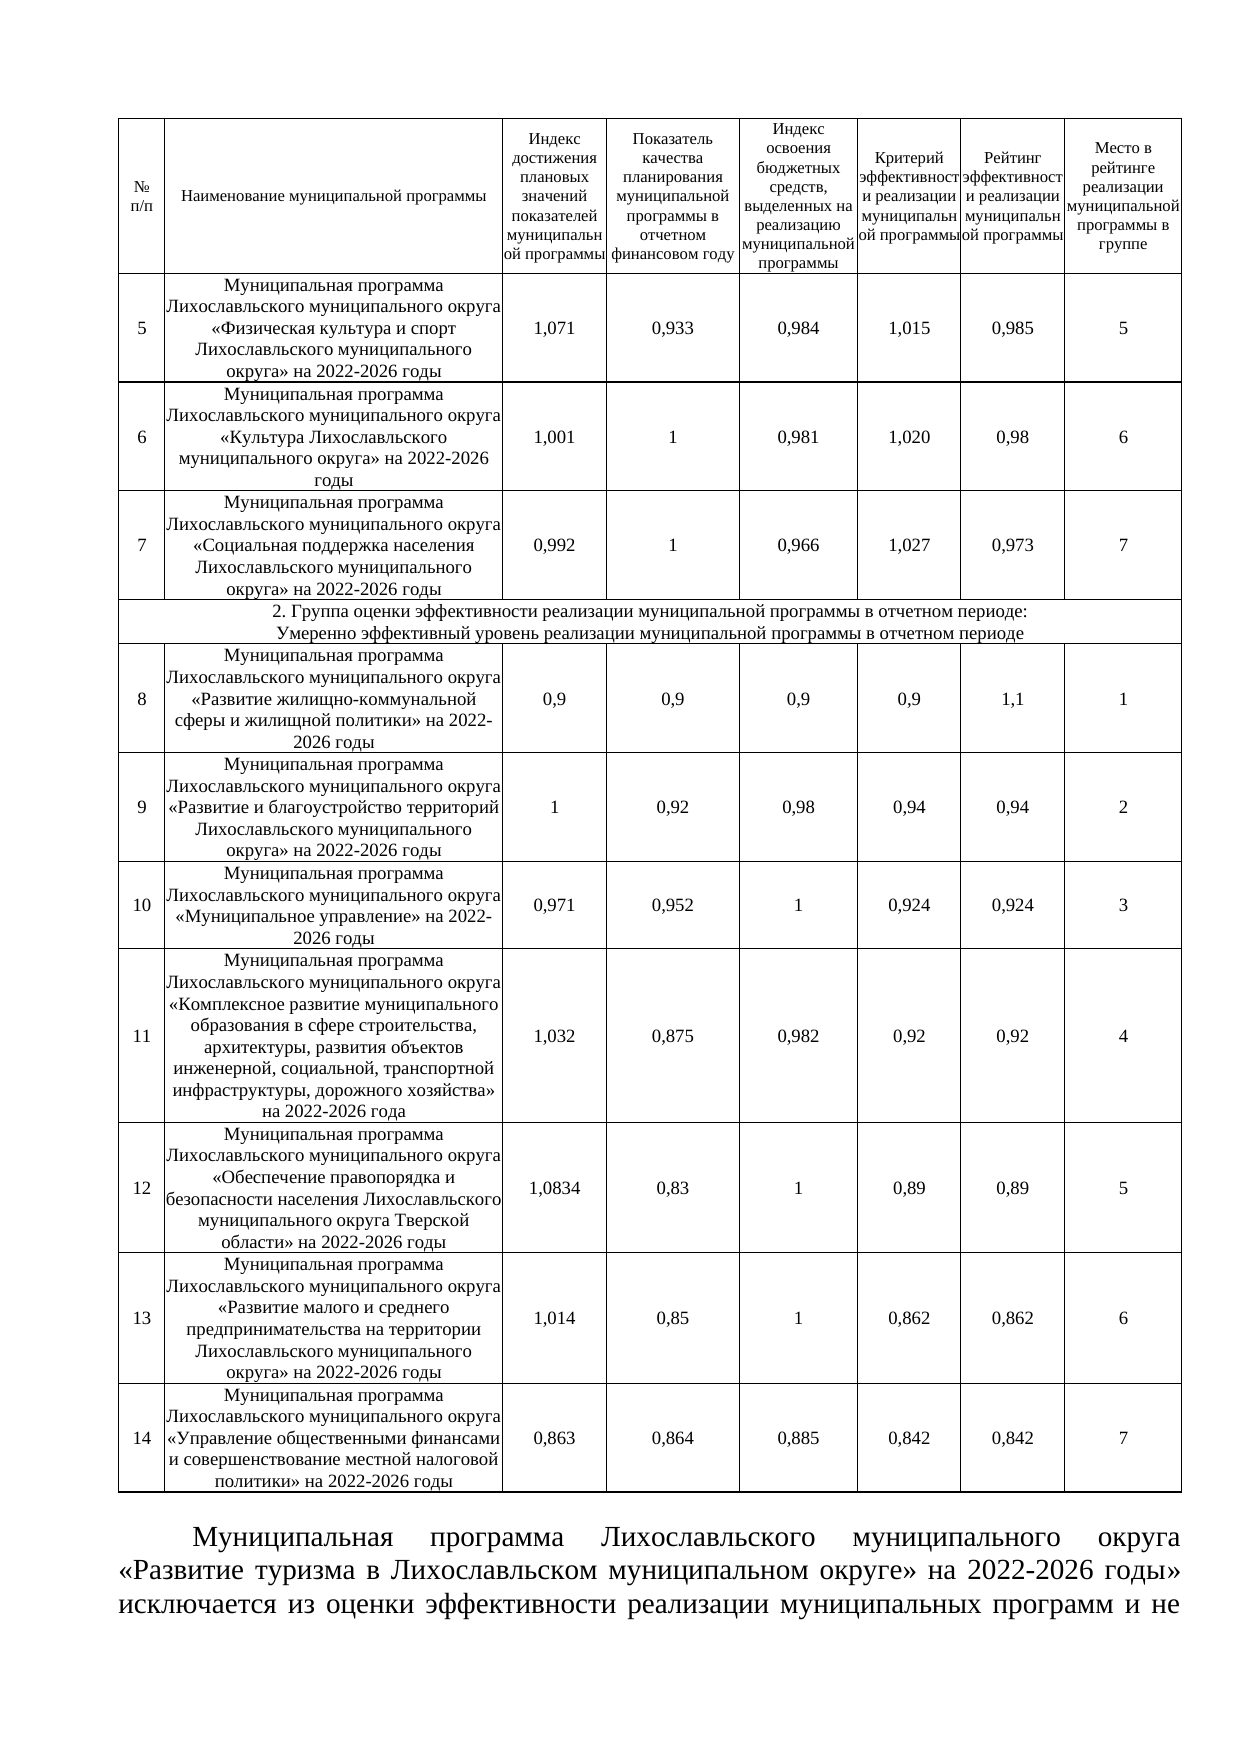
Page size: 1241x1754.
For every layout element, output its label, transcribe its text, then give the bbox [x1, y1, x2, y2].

table_cell 0,933 [607, 274, 739, 381]
table_header Индекс достижения плановых значений показателей муниципальной программы [503, 119, 606, 272]
table_cell 1 [503, 753, 606, 861]
table_cell 0,875 [607, 949, 739, 1122]
table_cell 0,92 [961, 949, 1064, 1122]
table_cell 5 [1065, 1123, 1181, 1252]
table_cell 0,9 [607, 644, 739, 752]
table_cell 6 [1065, 1253, 1181, 1383]
table_cell 11 [119, 949, 164, 1122]
table_cell 1 [607, 491, 739, 599]
table_cell 1 [607, 383, 739, 490]
table_cell 0,94 [858, 753, 960, 861]
table_cell 0,984 [740, 274, 857, 381]
table_cell 0,864 [607, 1384, 739, 1491]
table_cell 7 [1065, 491, 1181, 599]
table_cell Муниципальная программа Лихославльского муниципального округа «Муниципальное управление» на 2022-2026 годы [165, 862, 502, 948]
table_cell 0,863 [503, 1384, 606, 1491]
table_cell 0,952 [607, 862, 739, 948]
table_cell 8 [119, 644, 164, 752]
table_cell 2. Группа оценки эффективности реализации муниципальной программы в отчетном периоде: Умеренно эффективный уровень реализации муниципальной программы в отчетном периоде [119, 600, 1181, 643]
table_cell 0,9 [503, 644, 606, 752]
table_cell 5 [1065, 274, 1181, 381]
table_cell Муниципальная программа Лихославльского муниципального округа «Развитие жилищно-коммунальной сферы и жилищной политики» на 2022-2026 годы [165, 644, 502, 752]
table_header Индекс освоения бюджетных средств, выделенных на реализацию муниципальной программы [740, 119, 857, 272]
table_cell 0,973 [961, 491, 1064, 599]
table_cell 0,842 [961, 1384, 1064, 1491]
table_cell Муниципальная программа Лихославльского муниципального округа «Развитие и благоустройство территорий Лихославльского муниципального округа» на 2022-2026 годы [165, 753, 502, 861]
table_header Наименование муниципальной программы [165, 119, 502, 272]
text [118, 1519, 1181, 1619]
table_cell 0,92 [607, 753, 739, 861]
table_cell 0,85 [607, 1253, 739, 1383]
table_cell Муниципальная программа Лихославльского муниципального округа «Обеспечение правопорядка и безопасности населения Лихославльского муниципального округа Тверской области» на 2022-2026 годы [165, 1123, 502, 1252]
table_cell 0,862 [858, 1253, 960, 1383]
table_cell 7 [119, 491, 164, 599]
table_cell 3 [1065, 862, 1181, 948]
table_cell Муниципальная программа Лихославльского муниципального округа «Развитие малого и среднего предпринимательства на территории Лихославльского муниципального округа» на 2022-2026 годы [165, 1253, 502, 1383]
table_cell Муниципальная программа Лихославльского муниципального округа «Физическая культура и спорт Лихославльского муниципального округа» на 2022-2026 годы [165, 274, 502, 381]
table_header Место в рейтинге реализации муниципальной программы в группе [1065, 119, 1181, 272]
table_cell 0,885 [740, 1384, 857, 1491]
table_cell 0,98 [961, 383, 1064, 490]
table_cell 1,071 [503, 274, 606, 381]
table_cell 2 [1065, 753, 1181, 861]
table_cell 12 [119, 1123, 164, 1252]
table_cell 1,0834 [503, 1123, 606, 1252]
table_cell 0,9 [858, 644, 960, 752]
table_cell 0,83 [607, 1123, 739, 1252]
table_cell 1 [1065, 644, 1181, 752]
table_cell 0,92 [858, 949, 960, 1122]
table_cell 0,971 [503, 862, 606, 948]
table_cell 0,94 [961, 753, 1064, 861]
table_cell 1,027 [858, 491, 960, 599]
table_cell 7 [1065, 1384, 1181, 1491]
table_cell 0,982 [740, 949, 857, 1122]
table_cell 13 [119, 1253, 164, 1383]
table_cell 1,014 [503, 1253, 606, 1383]
table_cell 1 [740, 862, 857, 948]
table_cell 0,9 [740, 644, 857, 752]
table_cell 10 [119, 862, 164, 948]
table_cell 0,842 [858, 1384, 960, 1491]
table_cell Муниципальная программа Лихославльского муниципального округа «Культура Лихославльского муниципального округа» на 2022-2026 годы [165, 383, 502, 490]
table_cell 4 [1065, 949, 1181, 1122]
table_cell Муниципальная программа Лихославльского муниципального округа «Социальная поддержка населения Лихославльского муниципального округа» на 2022-2026 годы [165, 491, 502, 599]
table_cell 0,924 [858, 862, 960, 948]
table_cell 0,966 [740, 491, 857, 599]
table_cell 0,98 [740, 753, 857, 861]
table_cell 9 [119, 753, 164, 861]
table_cell 0,862 [961, 1253, 1064, 1383]
table_header Рейтинг эффективности реализации муниципальной программы [961, 119, 1064, 272]
table_header Показатель качества планирования муниципальной программы в отчетном финансовом году [607, 119, 739, 272]
table_cell 0,924 [961, 862, 1064, 948]
table_cell 1,015 [858, 274, 960, 381]
table_cell 1,020 [858, 383, 960, 490]
table_cell 0,89 [961, 1123, 1064, 1252]
table_cell 5 [119, 274, 164, 381]
table_cell 0,981 [740, 383, 857, 490]
table_cell 6 [1065, 383, 1181, 490]
table_cell 6 [119, 383, 164, 490]
table_cell 1 [740, 1253, 857, 1383]
table_cell 1,032 [503, 949, 606, 1122]
table_cell Муниципальная программа Лихославльского муниципального округа «Комплексное развитие муниципального образования в сфере строительства, архитектуры, развития объектов инженерной, социальной, транспортной инфраструктуры, дорожного хозяйства» на 2022-2026 года [165, 949, 502, 1122]
table_header Критерий эффективности реализации муниципальной программы [858, 119, 960, 272]
table_cell 1 [740, 1123, 857, 1252]
table_cell 14 [119, 1384, 164, 1491]
table_cell 1,001 [503, 383, 606, 490]
table_cell 0,89 [858, 1123, 960, 1252]
table_cell 0,992 [503, 491, 606, 599]
table_cell 0,985 [961, 274, 1064, 381]
table_cell 1,1 [961, 644, 1064, 752]
table_cell Муниципальная программа Лихославльского муниципального округа «Управление общественными финансами и совершенствование местной налоговой политики» на 2022-2026 годы [165, 1384, 502, 1491]
table_header № п/п [119, 119, 164, 272]
